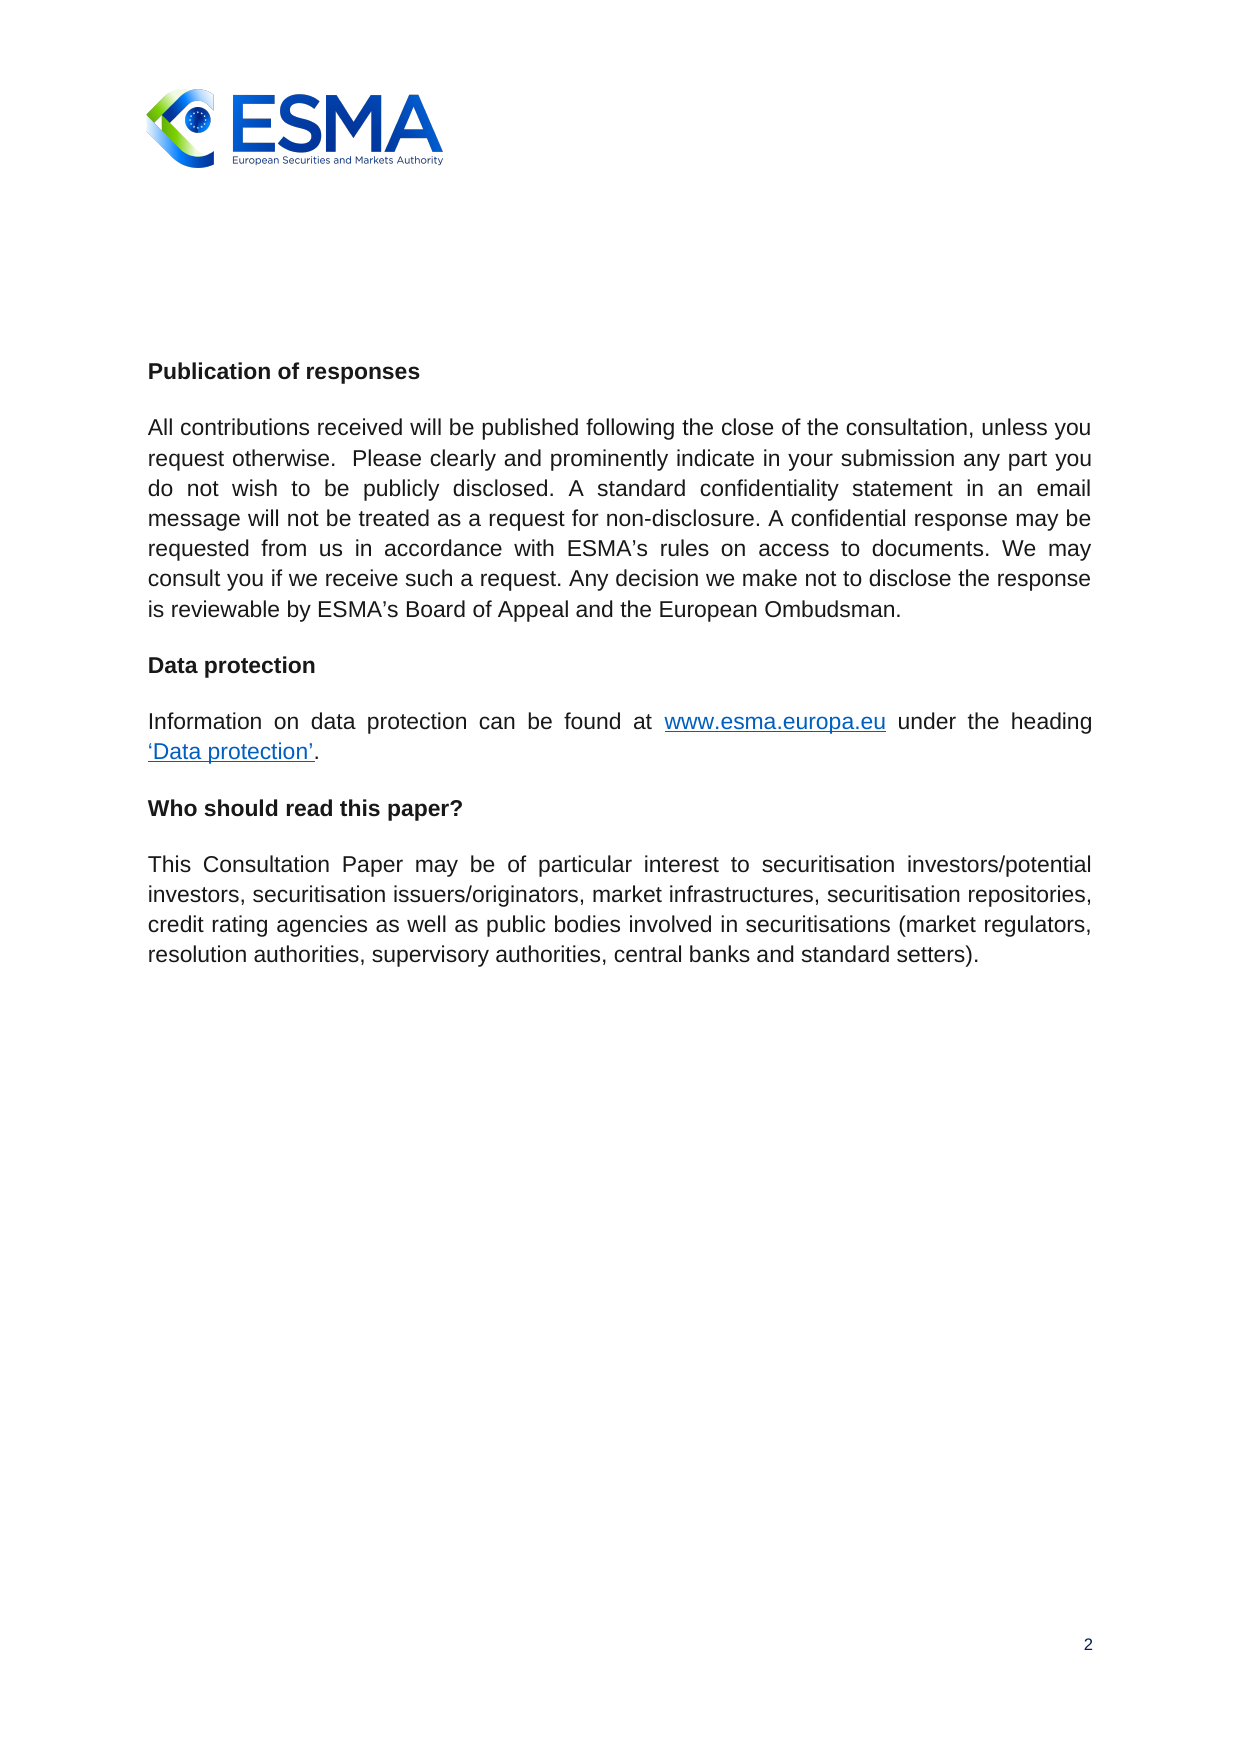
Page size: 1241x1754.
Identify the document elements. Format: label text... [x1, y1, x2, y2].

text This Consultation Paper may be of particular interest to securitisation investors/potential investors, securitisation issuers/originators, market infrastructures, securitisation repositories, credit rating agencies as well as public bodies involved in securitisations (market regulators, resolution authorities, supervisory authorities, central banks and standard setters). [148, 851, 1093, 968]
picture [146, 89, 443, 168]
